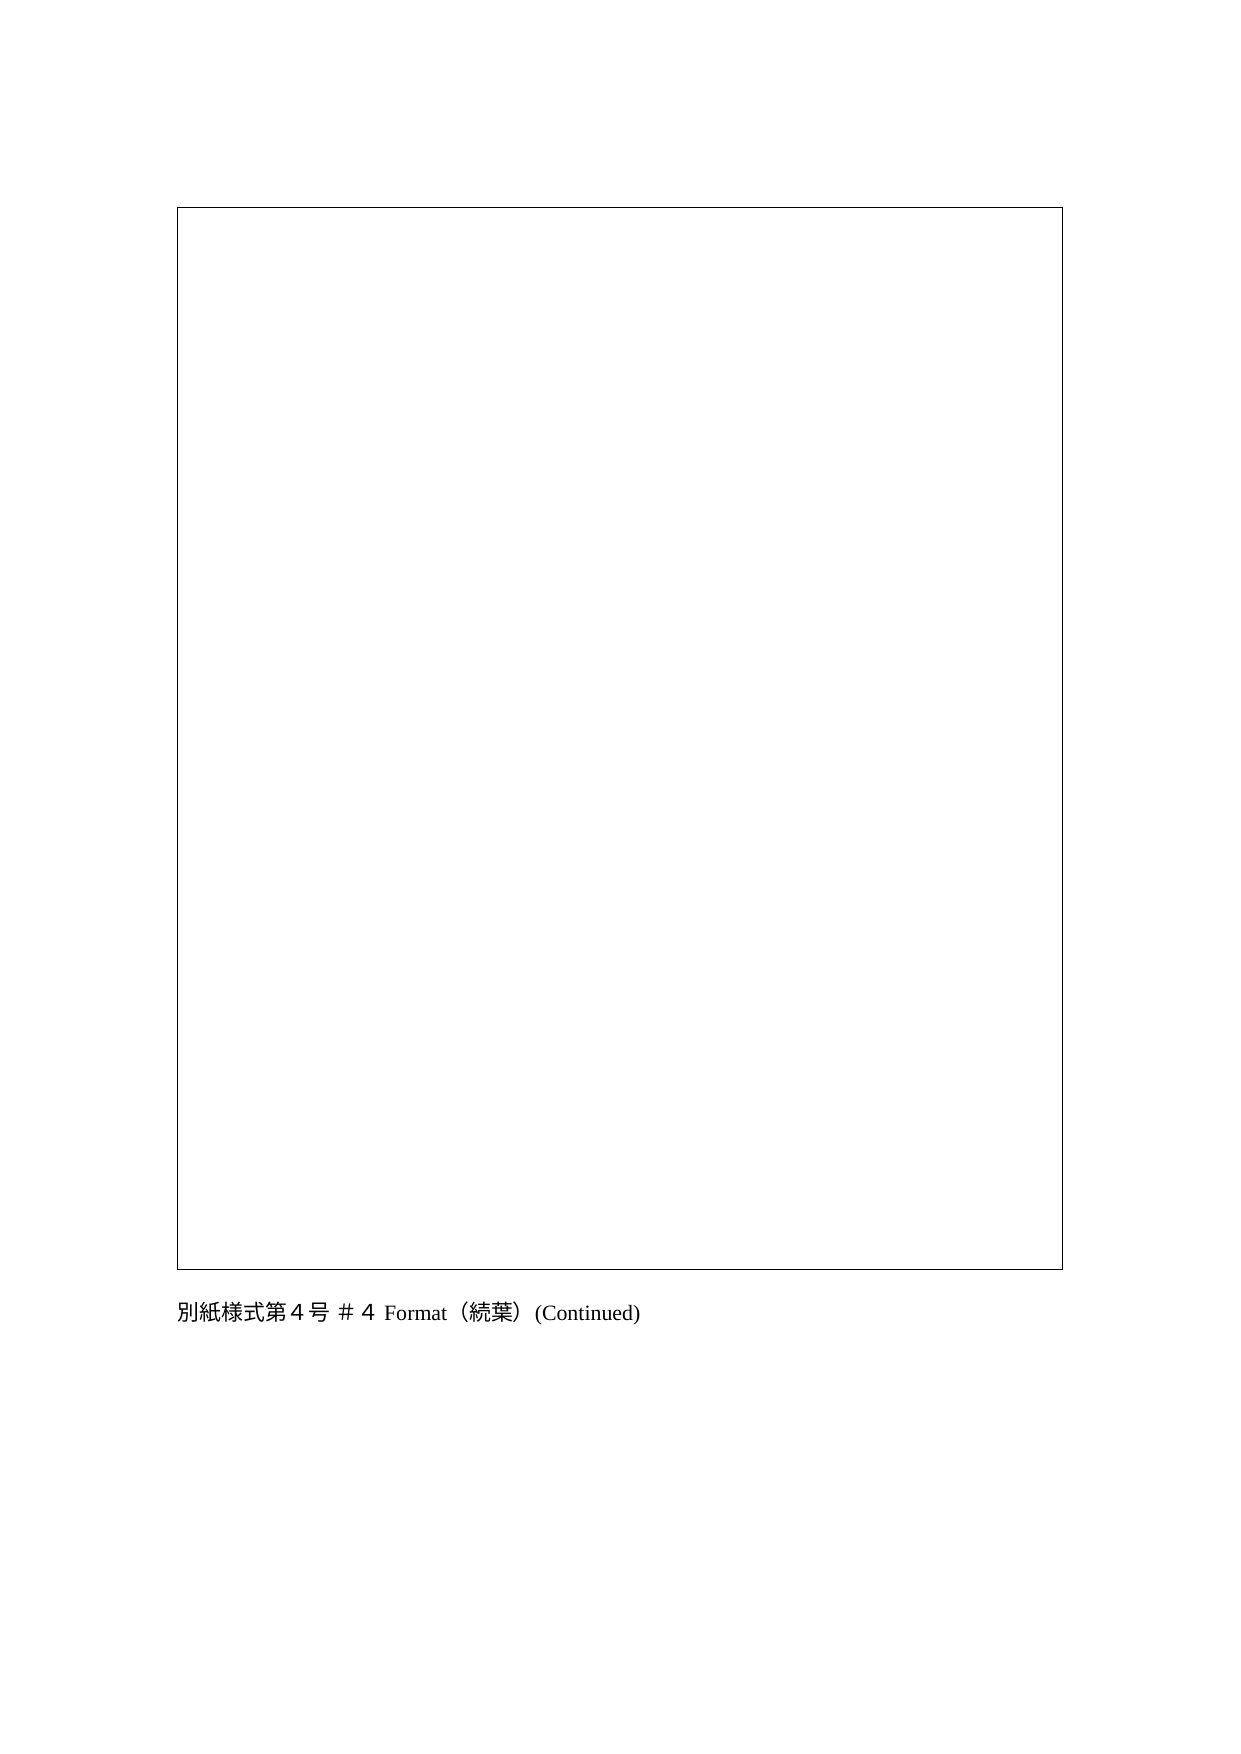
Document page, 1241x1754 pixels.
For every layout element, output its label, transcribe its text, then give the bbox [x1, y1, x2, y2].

text 別紙様式第４号 ＃４ Format（続葉）(Continued) [177, 1295, 1063, 1327]
table_cell [178, 208, 1062, 1269]
